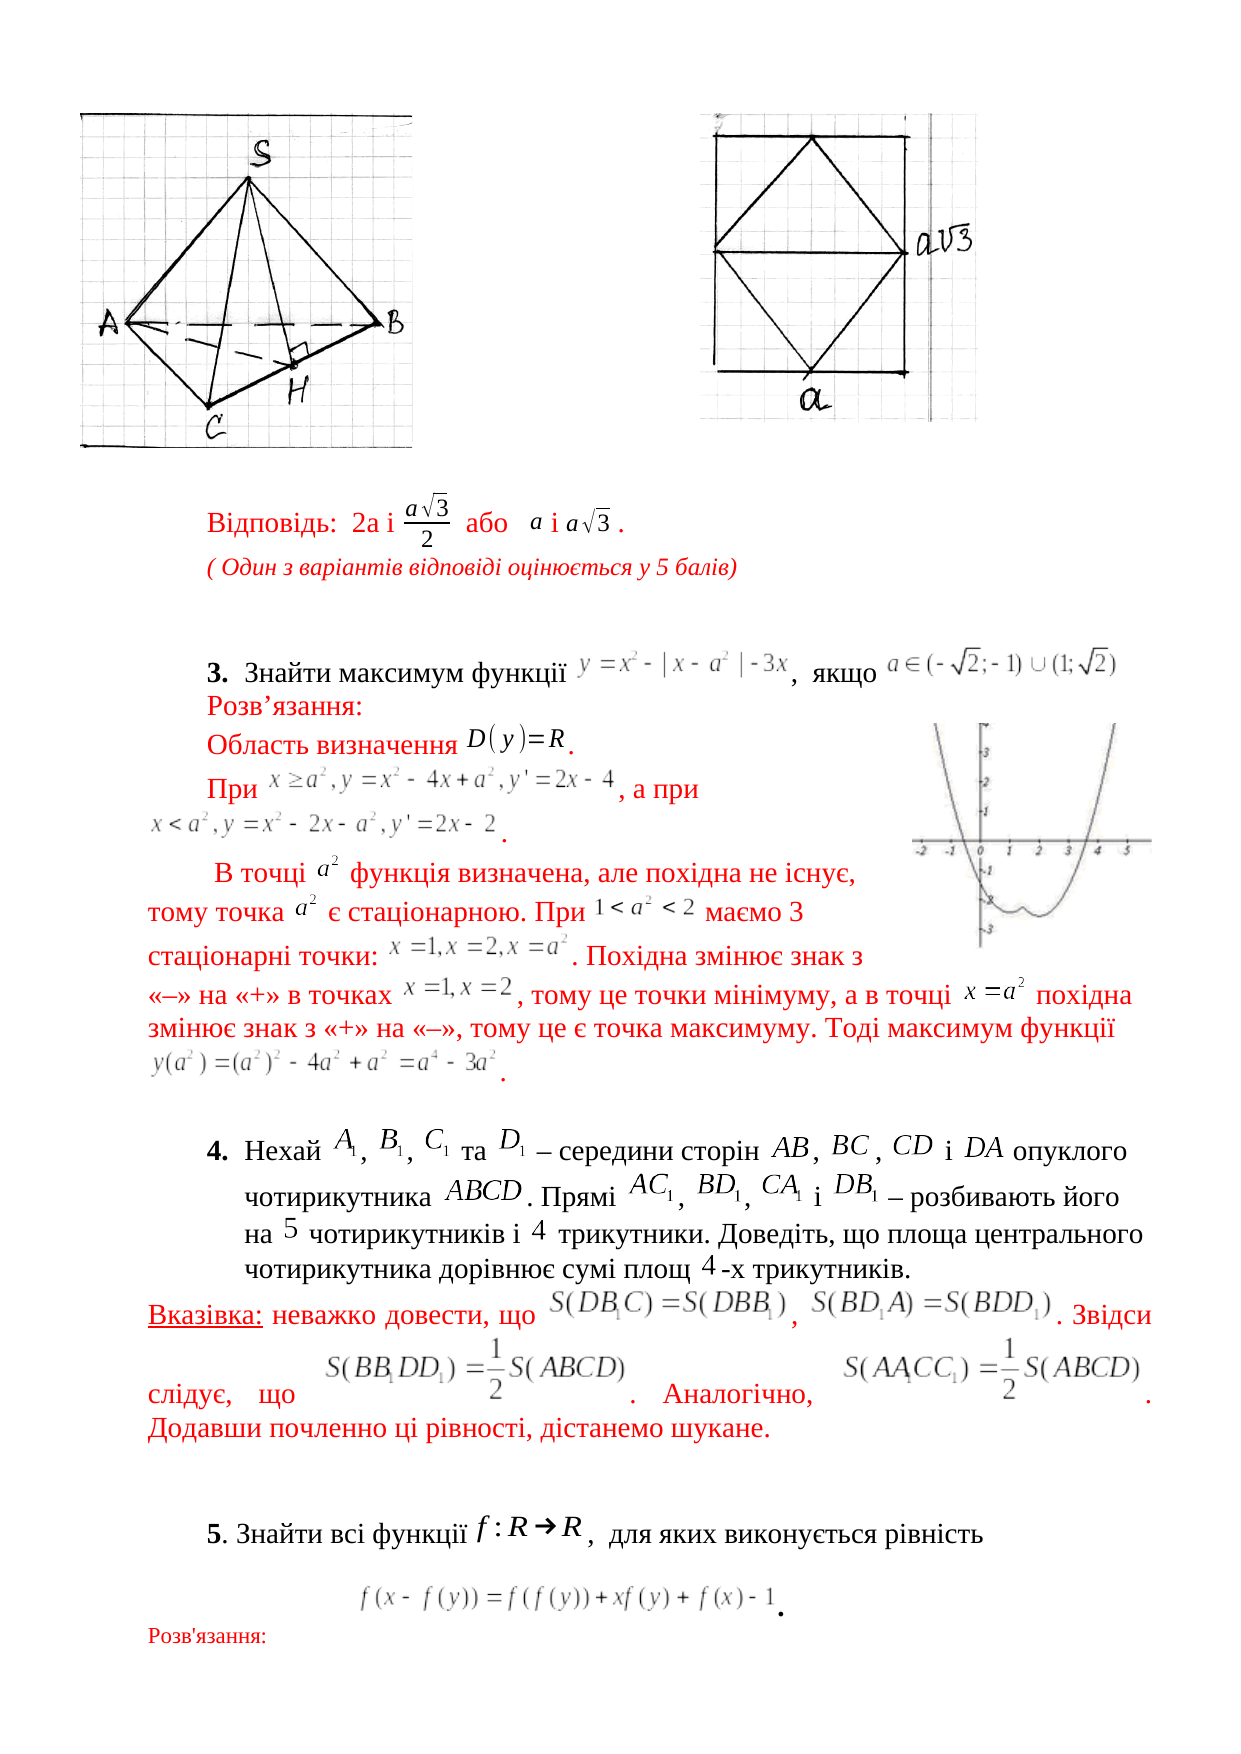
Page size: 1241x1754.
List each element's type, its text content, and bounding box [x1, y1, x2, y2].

text При , а при . [148, 761, 912, 849]
text Розв'язання: [148, 1622, 1152, 1648]
text В точці функція визначена, але похідна не існує, тому точка є стаціонарною. При маємо 3 стаціонарні точки: . Похідна змінює знак з «–» на «+» в точках , тому це точки мінімуму, а в точці похідна змінює знак з «+» на «–», тому це є точка максимуму. Тоді максимум функції . [148, 849, 1152, 1088]
text ( Один з варіантів відповіді оцінюється у 5 балів) [148, 552, 1152, 581]
list Знайти максимум функції , якщо [207, 643, 1152, 688]
text 5. Знайти всі функції , для яких виконується рівність [148, 1511, 1152, 1549]
text Вказівка: неважко довести, що , . Звідси слідує, що . Аналогічно, . Додавши почленно ці рівності, дістанемо шукане. [148, 1285, 1152, 1443]
text Відповідь: 2а і або і . [148, 491, 1152, 552]
list . [244, 1583, 1152, 1622]
text Розв’язання: [148, 688, 1152, 722]
list Нехай , , та – середини сторін , , і опуклого чотирикутника . Прямі , , і – розбивають його на чотирикутників і трикутники. Доведіть, що площа центрального чотирикутника дорівнює сумі площ -х трикутників. [207, 1122, 1152, 1285]
picture [912, 723, 1152, 960]
text Область визначення . [148, 722, 1152, 761]
